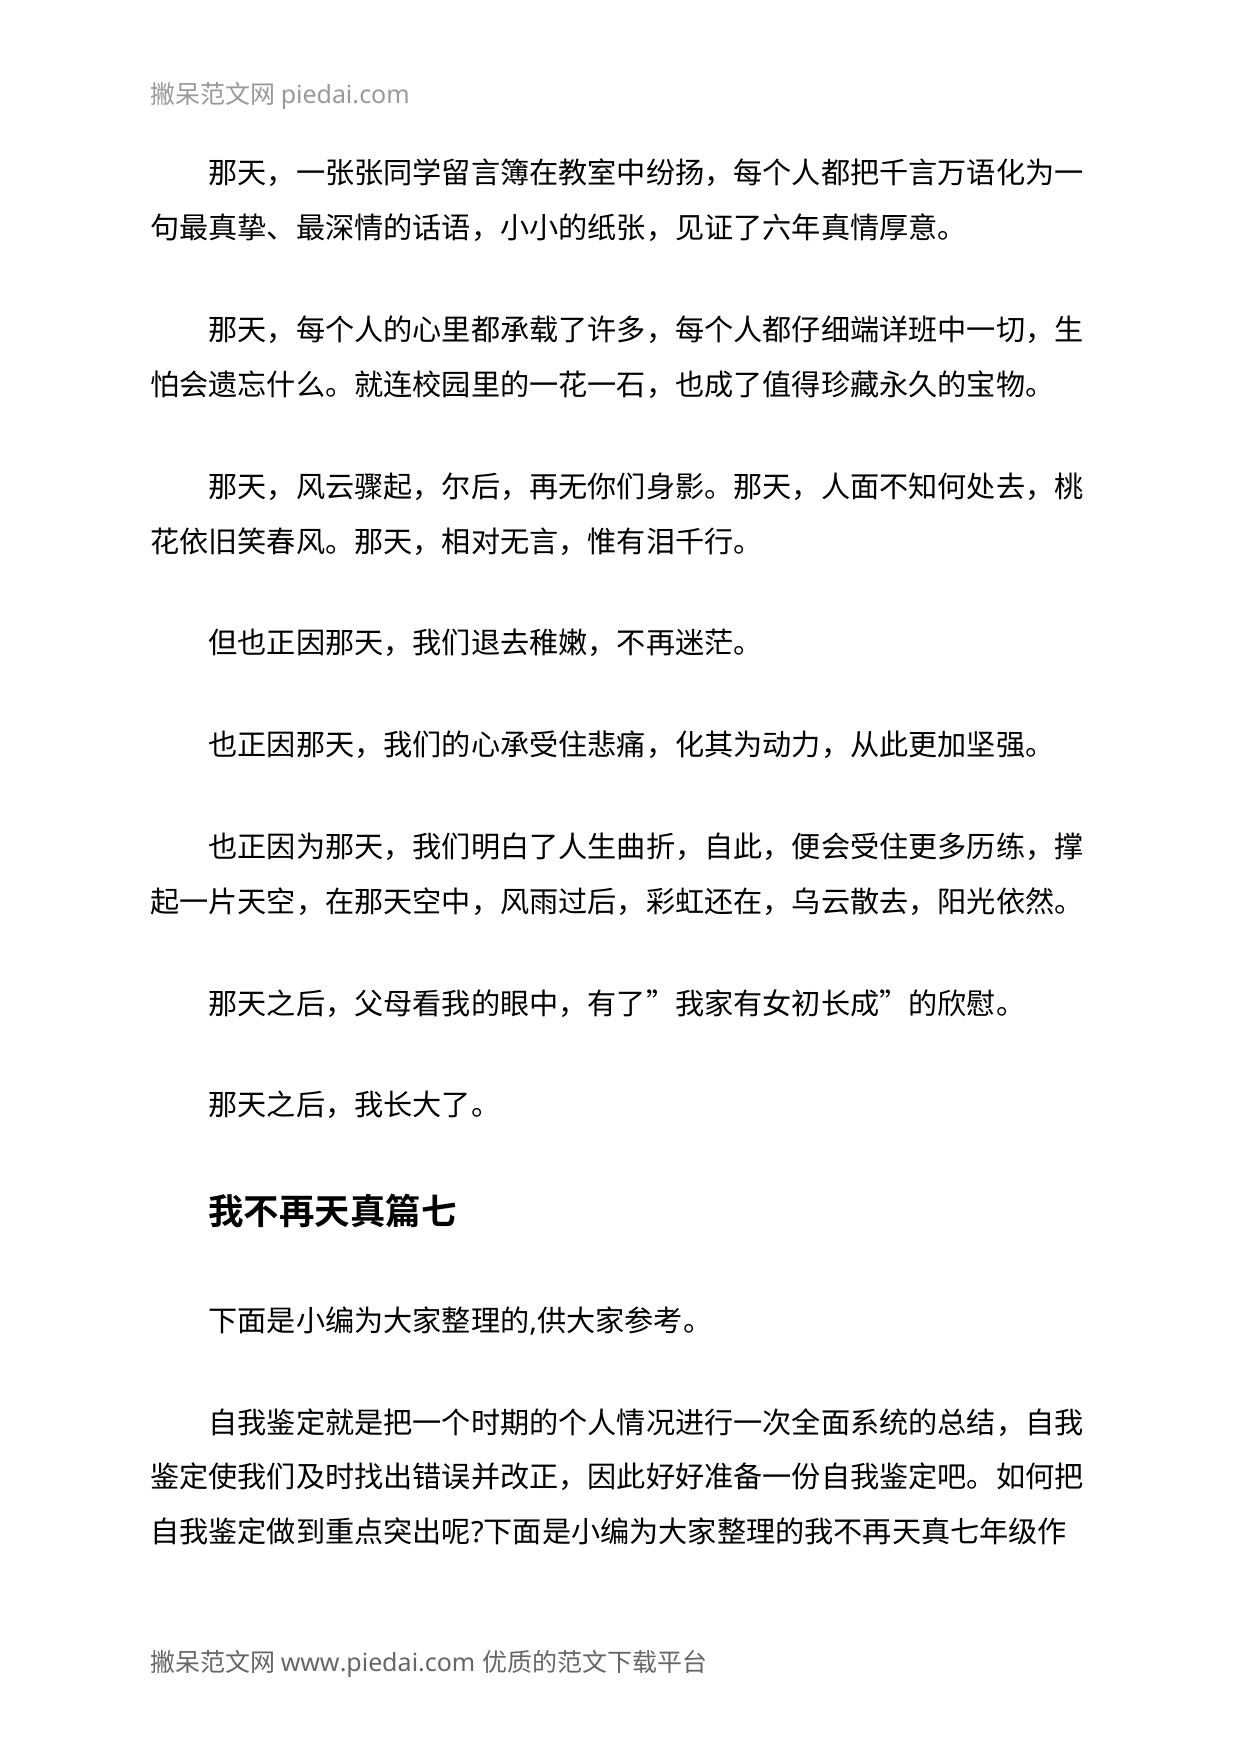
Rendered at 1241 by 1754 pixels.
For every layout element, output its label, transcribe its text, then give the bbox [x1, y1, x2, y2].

text 也正因为那天，我们明白了人生曲折，自此，便会受住更多历练，撑起一片天空，在那天空中，风雨过后，彩虹还在，乌云散去，阳光依然。 [150, 823, 1090, 921]
text 下面是小编为大家整理的,供大家参考。 [150, 1297, 1090, 1339]
text 也正因那天，我们的心承受住悲痛，化其为动力，从此更加坚强。 [150, 722, 1090, 764]
text 但也正因那天，我们退去稚嫩，不再迷茫。 [150, 620, 1090, 662]
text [150, 1399, 1090, 1551]
text 那天之后，我长大了。 [150, 1082, 1090, 1124]
text 那天，一张张同学留言簿在教室中纷扬，每个人都把千言万语化为一句最真挚、最深情的话语，小小的纸张，见证了六年真情厚意。 [150, 150, 1090, 247]
text 我不再天真篇七 [150, 1184, 1090, 1235]
text 那天，风云骤起，尔后，再无你们身影。那天，人面不知何处去，桃花依旧笑春风。那天，相对无言，惟有泪千行。 [150, 463, 1090, 561]
text 那天之后，父母看我的眼中，有了”我家有女初长成”的欣慰。 [150, 980, 1090, 1022]
text 那天，每个人的心里都承载了许多，每个人都仔细端详班中一切，生怕会遗忘什么。就连校园里的一花一石，也成了值得珍藏永久的宝物。 [150, 307, 1090, 404]
